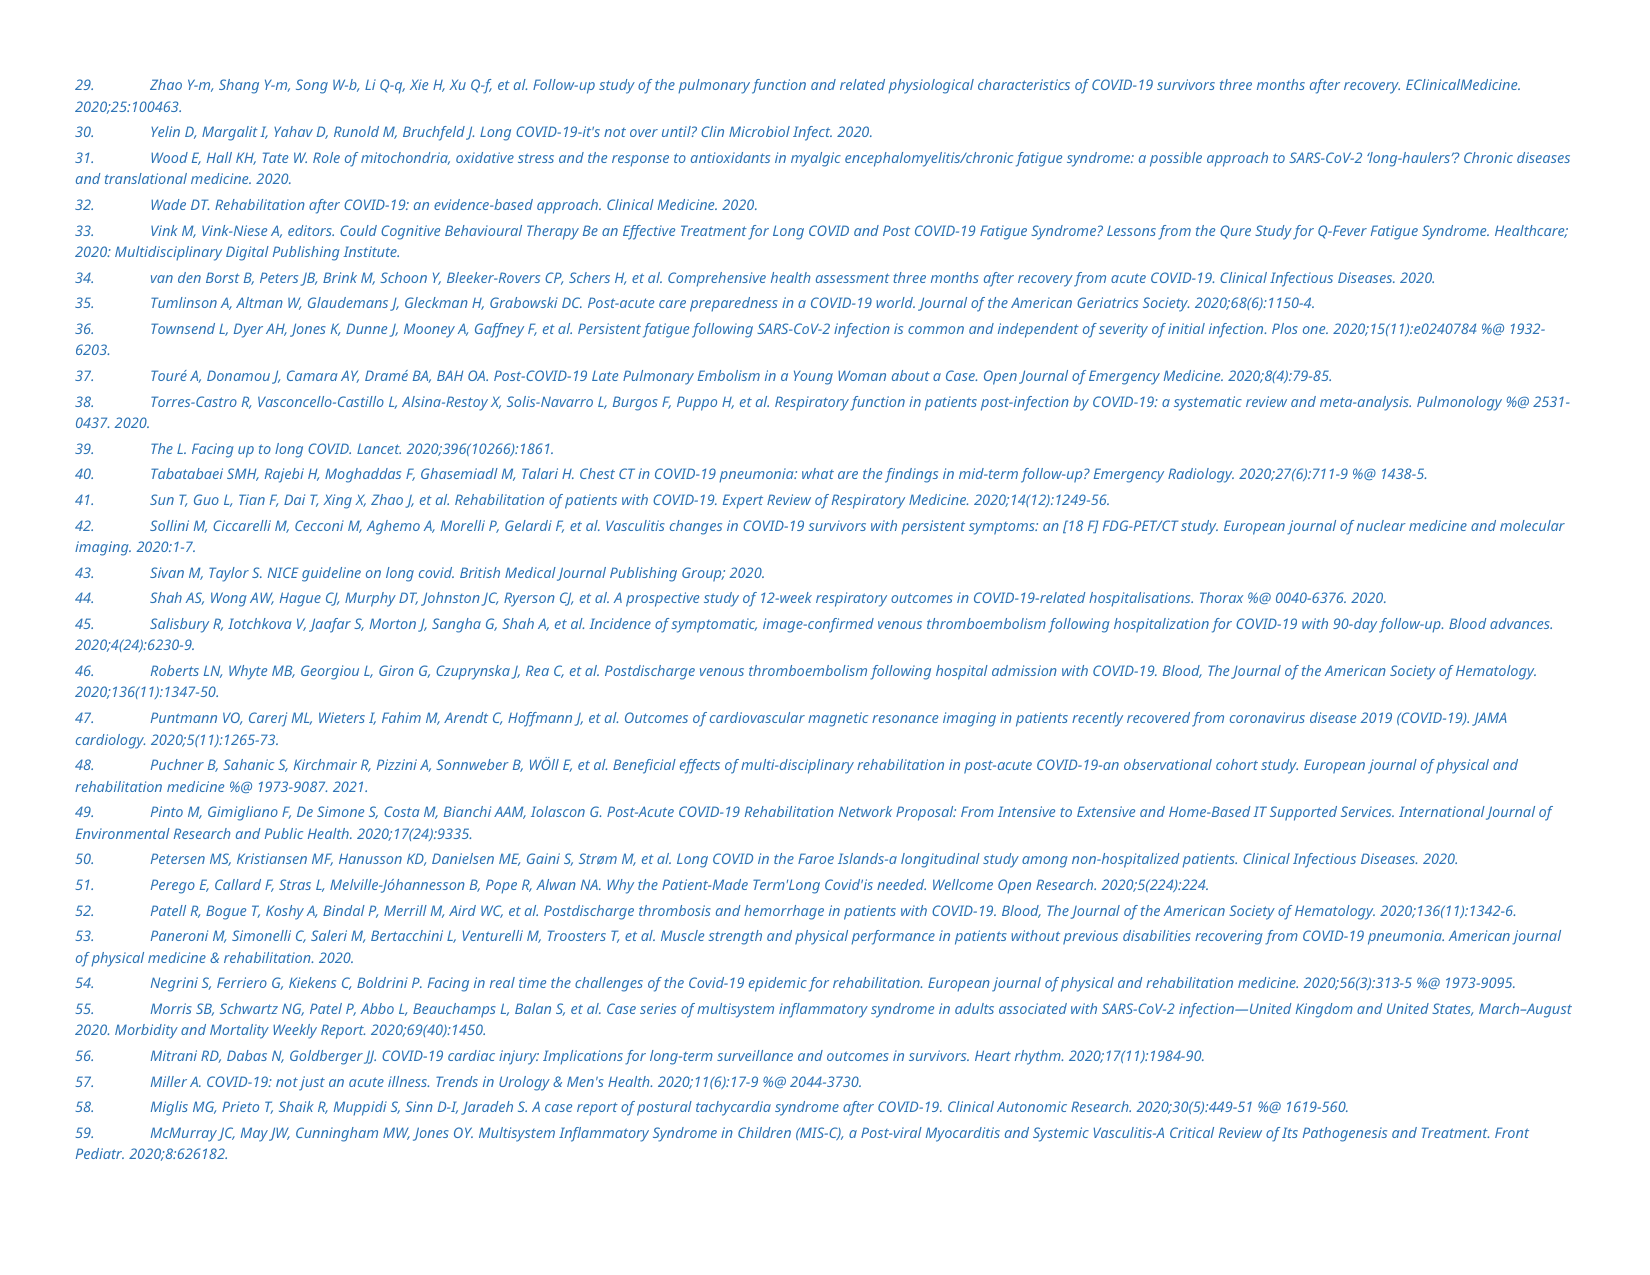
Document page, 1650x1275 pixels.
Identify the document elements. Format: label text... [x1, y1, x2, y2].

subtitle 47. Puntmann VO, Carerj ML, Wieters I, Fahim M, Arendt C, Hoffmann J, et al. Outcomes of cardiovascular magnetic resonance imaging in patients recently recovered from coronavirus disease 2019 (COVID-19). JAMA cardiology. 2020;5(11):1265-73. [75, 708, 1575, 749]
subtitle 46. Roberts LN, Whyte MB, Georgiou L, Giron G, Czuprynska J, Rea C, et al. Postdischarge venous thromboembolism following hospital admission with COVID-19. Blood, The Journal of the American Society of Hematology. 2020;136(11):1347-50. [75, 661, 1575, 702]
subtitle 49. Pinto M, Gimigliano F, De Simone S, Costa M, Bianchi AAM, Iolascon G. Post-Acute COVID-19 Rehabilitation Network Proposal: From Intensive to Extensive and Home-Based IT Supported Services. International Journal of Environmental Research and Public Health. 2020;17(24):9335. [75, 802, 1575, 843]
subtitle 59. McMurray JC, May JW, Cunningham MW, Jones OY. Multisystem Inflammatory Syndrome in Children (MIS-C), a Post-viral Myocarditis and Systemic Vasculitis-A Critical Review of Its Pathogenesis and Treatment. Front Pediatr. 2020;8:626182. [75, 1123, 1575, 1164]
subtitle 33. Vink M, Vink-Niese A, editors. Could Cognitive Behavioural Therapy Be an Effective Treatment for Long COVID and Post COVID-19 Fatigue Syndrome? Lessons from the Qure Study for Q-Fever Fatigue Syndrome. Healthcare; 2020: Multidisciplinary Digital Publishing Institute. [75, 220, 1575, 262]
subtitle 42. Sollini M, Ciccarelli M, Cecconi M, Aghemo A, Morelli P, Gelardi F, et al. Vasculitis changes in COVID-19 survivors with persistent symptoms: an [18 F] FDG-PET/CT study. European journal of nuclear medicine and molecular imaging. 2020:1-7. [75, 515, 1575, 557]
subtitle 54. Negrini S, Ferriero G, Kiekens C, Boldrini P. Facing in real time the challenges of the Covid-19 epidemic for rehabilitation. European journal of physical and rehabilitation medicine. 2020;56(3):313-5 %@ 1973-9095. [75, 973, 1575, 993]
subtitle 38. Torres-Castro R, Vasconcello-Castillo L, Alsina-Restoy X, Solis-Navarro L, Burgos F, Puppo H, et al. Respiratory function in patients post-infection by COVID-19: a systematic review and meta-analysis. Pulmonology %@ 2531-0437. 2020. [75, 391, 1575, 433]
subtitle 57. Miller A. COVID‐19: not just an acute illness. Trends in Urology & Men's Health. 2020;11(6):17-9 %@ 2044-3730. [75, 1071, 1575, 1091]
subtitle 48. Puchner B, Sahanic S, Kirchmair R, Pizzini A, Sonnweber B, WÖll E, et al. Beneficial effects of multi-disciplinary rehabilitation in post-acute COVID-19-an observational cohort study. European journal of physical and rehabilitation medicine %@ 1973-9087. 2021. [75, 755, 1575, 796]
subtitle 34. van den Borst B, Peters JB, Brink M, Schoon Y, Bleeker-Rovers CP, Schers H, et al. Comprehensive health assessment three months after recovery from acute COVID-19. Clinical Infectious Diseases. 2020. [75, 267, 1575, 287]
subtitle 30. Yelin D, Margalit I, Yahav D, Runold M, Bruchfeld J. Long COVID-19-it's not over until? Clin Microbiol Infect. 2020. [75, 122, 1575, 142]
subtitle 50. Petersen MS, Kristiansen MF, Hanusson KD, Danielsen ME, Gaini S, Strøm M, et al. Long COVID in the Faroe Islands-a longitudinal study among non-hospitalized patients. Clinical Infectious Diseases. 2020. [75, 849, 1575, 869]
subtitle 39. The L. Facing up to long COVID. Lancet. 2020;396(10266):1861. [75, 438, 1575, 458]
subtitle 32. Wade DT. Rehabilitation after COVID-19: an evidence-based approach. Clinical Medicine. 2020. [75, 195, 1575, 215]
subtitle 55. Morris SB, Schwartz NG, Patel P, Abbo L, Beauchamps L, Balan S, et al. Case series of multisystem inflammatory syndrome in adults associated with SARS-CoV-2 infection—United Kingdom and United States, March–August 2020. Morbidity and Mortality Weekly Report. 2020;69(40):1450. [75, 999, 1575, 1040]
subtitle 31. Wood E, Hall KH, Tate W. Role of mitochondria, oxidative stress and the response to antioxidants in myalgic encephalomyelitis/chronic fatigue syndrome: a possible approach to SARS-CoV-2 ‘long-haulers’? Chronic diseases and translational medicine. 2020. [75, 148, 1575, 189]
subtitle 58. Miglis MG, Prieto T, Shaik R, Muppidi S, Sinn D-I, Jaradeh S. A case report of postural tachycardia syndrome after COVID-19. Clinical Autonomic Research. 2020;30(5):449-51 %@ 1619-560. [75, 1097, 1575, 1117]
subtitle 52. Patell R, Bogue T, Koshy A, Bindal P, Merrill M, Aird WC, et al. Postdischarge thrombosis and hemorrhage in patients with COVID-19. Blood, The Journal of the American Society of Hematology. 2020;136(11):1342-6. [75, 900, 1575, 920]
subtitle 45. Salisbury R, Iotchkova V, Jaafar S, Morton J, Sangha G, Shah A, et al. Incidence of symptomatic, image-confirmed venous thromboembolism following hospitalization for COVID-19 with 90-day follow-up. Blood advances. 2020;4(24):6230-9. [75, 614, 1575, 655]
subtitle 44. Shah AS, Wong AW, Hague CJ, Murphy DT, Johnston JC, Ryerson CJ, et al. A prospective study of 12-week respiratory outcomes in COVID-19-related hospitalisations. Thorax %@ 0040-6376. 2020. [75, 588, 1575, 608]
subtitle 35. Tumlinson A, Altman W, Glaudemans J, Gleckman H, Grabowski DC. Post‐acute care preparedness in a COVID‐19 world. Journal of the American Geriatrics Society. 2020;68(6):1150-4. [75, 293, 1575, 313]
subtitle 36. Townsend L, Dyer AH, Jones K, Dunne J, Mooney A, Gaffney F, et al. Persistent fatigue following SARS-CoV-2 infection is common and independent of severity of initial infection. Plos one. 2020;15(11):e0240784 %@ 1932-6203. [75, 319, 1575, 360]
subtitle 40. Tabatabaei SMH, Rajebi H, Moghaddas F, Ghasemiadl M, Talari H. Chest CT in COVID-19 pneumonia: what are the findings in mid-term follow-up? Emergency Radiology. 2020;27(6):711-9 %@ 1438-5. [75, 464, 1575, 484]
subtitle 43. Sivan M, Taylor S. NICE guideline on long covid. British Medical Journal Publishing Group; 2020. [75, 562, 1575, 582]
subtitle 37. Touré A, Donamou J, Camara AY, Dramé BA, BAH OA. Post-COVID-19 Late Pulmonary Embolism in a Young Woman about a Case. Open Journal of Emergency Medicine. 2020;8(4):79-85. [75, 366, 1575, 386]
subtitle 56. Mitrani RD, Dabas N, Goldberger JJ. COVID-19 cardiac injury: Implications for long-term surveillance and outcomes in survivors. Heart rhythm. 2020;17(11):1984-90. [75, 1046, 1575, 1066]
subtitle 51. Perego E, Callard F, Stras L, Melville-Jóhannesson B, Pope R, Alwan NA. Why the Patient-Made Term'Long Covid'is needed. Wellcome Open Research. 2020;5(224):224. [75, 875, 1575, 895]
subtitle 53. Paneroni M, Simonelli C, Saleri M, Bertacchini L, Venturelli M, Troosters T, et al. Muscle strength and physical performance in patients without previous disabilities recovering from COVID-19 pneumonia. American journal of physical medicine & rehabilitation. 2020. [75, 926, 1575, 967]
subtitle 41. Sun T, Guo L, Tian F, Dai T, Xing X, Zhao J, et al. Rehabilitation of patients with COVID-19. Expert Review of Respiratory Medicine. 2020;14(12):1249-56. [75, 490, 1575, 510]
subtitle 29. Zhao Y-m, Shang Y-m, Song W-b, Li Q-q, Xie H, Xu Q-f, et al. Follow-up study of the pulmonary function and related physiological characteristics of COVID-19 survivors three months after recovery. EClinicalMedicine. 2020;25:100463. [75, 75, 1575, 116]
